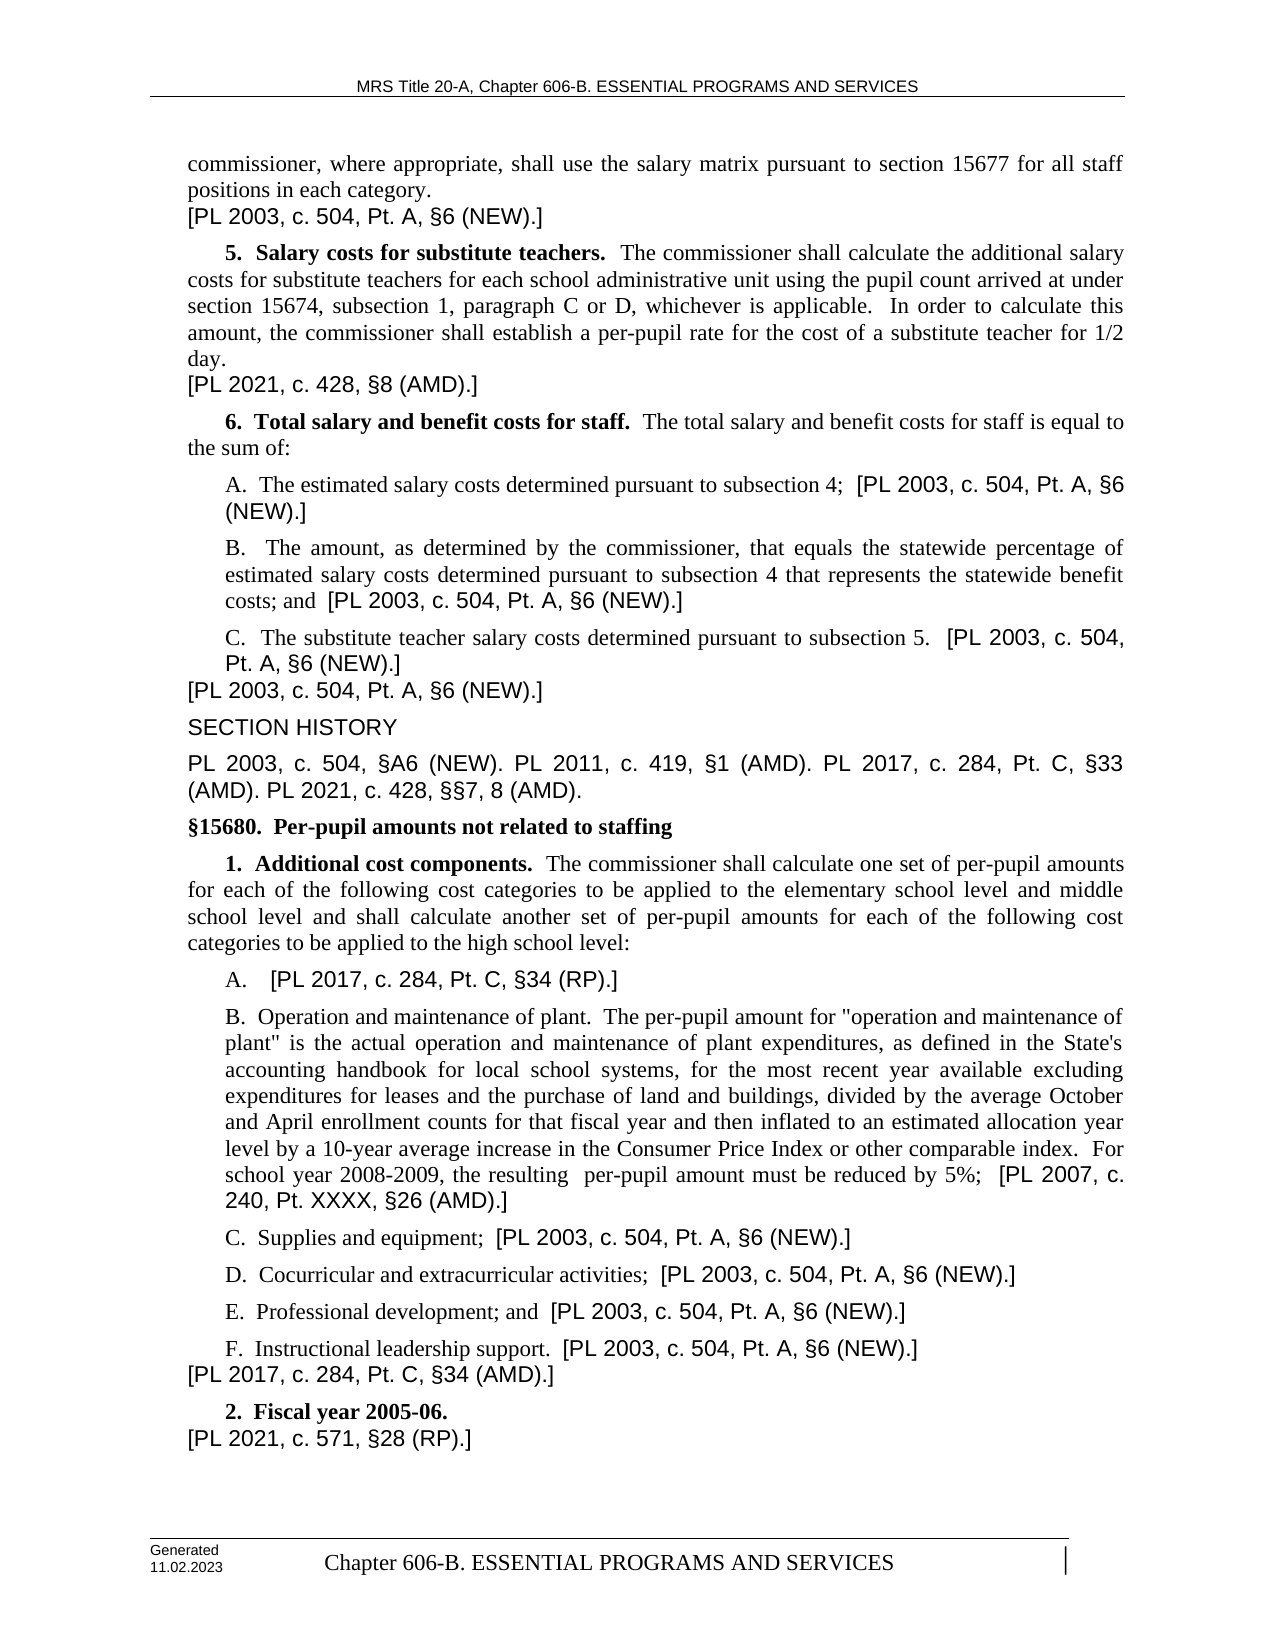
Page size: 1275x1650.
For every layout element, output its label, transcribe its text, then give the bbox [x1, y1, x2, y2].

text F. Instructional leadership support. [PL 2003, c. 504, Pt. A, §6 (NEW).] [225, 1335, 1125, 1361]
text B. Operation and maintenance of plant. The per-pupil amount for "operation and maintenance of plant" is the actual operation and maintenance of plant expenditures, as defined in the State's accounting handbook for local school systems, for the most recent year available excluding expenditures for leases and the purchase of land and buildings, divided by the average October and April enrollment counts for that fiscal year and then inflated to an estimated allocation year level by a 10-year average increase in the Consumer Price Index or other comparable index. For school year 2008-2009, the resulting per-pupil amount must be reduced by 5%; [PL 2007, c. 240, Pt. XXXX, §26 (AMD).] [225, 1003, 1125, 1214]
text PL 2003, c. 504, §A6 (NEW). PL 2011, c. 419, §1 (AMD). PL 2017, c. 284, Pt. C, §33 (AMD). PL 2021, c. 428, §§7, 8 (AMD). [187, 750, 1125, 803]
text [PL 2021, c. 571, §28 (RP).] [187, 1424, 1125, 1451]
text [187, 150, 1125, 203]
text D. Cocurricular and extracurricular activities; [PL 2003, c. 504, Pt. A, §6 (NEW).] [225, 1261, 1125, 1288]
text C. The substitute teacher salary costs determined pursuant to subsection 5. [PL 2003, c. 504, Pt. A, §6 (NEW).] [225, 624, 1125, 677]
text A. [PL 2017, c. 284, Pt. C, §34 (RP).] [225, 966, 1125, 992]
text 1. Additional cost components. The commissioner shall calculate one set of per-pupil amounts for each of the following cost categories to be applied to the elementary school level and middle school level and shall calculate another set of per-pupil amounts for each of the following cost categories to be applied to the high school level: [187, 850, 1125, 956]
text 6. Total salary and benefit costs for staff. The total salary and benefit costs for staff is equal to the sum of: [187, 408, 1125, 461]
text §15680. Per-pupil amounts not related to staffing [187, 813, 1125, 840]
text SECTION HISTORY [187, 713, 1125, 740]
text 2. Fiscal year 2005-06. [187, 1398, 1125, 1424]
text [PL 2003, c. 504, Pt. A, §6 (NEW).] [187, 677, 1125, 703]
text [PL 2003, c. 504, Pt. A, §6 (NEW).] [187, 203, 1125, 229]
text [PL 2021, c. 428, §8 (AMD).] [187, 371, 1125, 398]
text A. The estimated salary costs determined pursuant to subsection 4; [PL 2003, c. 504, Pt. A, §6 (NEW).] [225, 471, 1125, 524]
text C. Supplies and equipment; [PL 2003, c. 504, Pt. A, §6 (NEW).] [225, 1224, 1125, 1251]
text B. The amount, as determined by the commissioner, that equals the statewide percentage of estimated salary costs determined pursuant to subsection 4 that represents the statewide benefit costs; and [PL 2003, c. 504, Pt. A, §6 (NEW).] [225, 534, 1125, 613]
text 5. Salary costs for substitute teachers. The commissioner shall calculate the additional salary costs for substitute teachers for each school administrative unit using the pupil count arrived at under section 15674, subsection 1, paragraph C or D, whichever is applicable. In order to calculate this amount, the commissioner shall establish a per-pupil rate for the cost of a substitute teacher for 1/2 day. [187, 239, 1125, 371]
text [PL 2017, c. 284, Pt. C, §34 (AMD).] [187, 1361, 1125, 1388]
text E. Professional development; and [PL 2003, c. 504, Pt. A, §6 (NEW).] [225, 1298, 1125, 1324]
